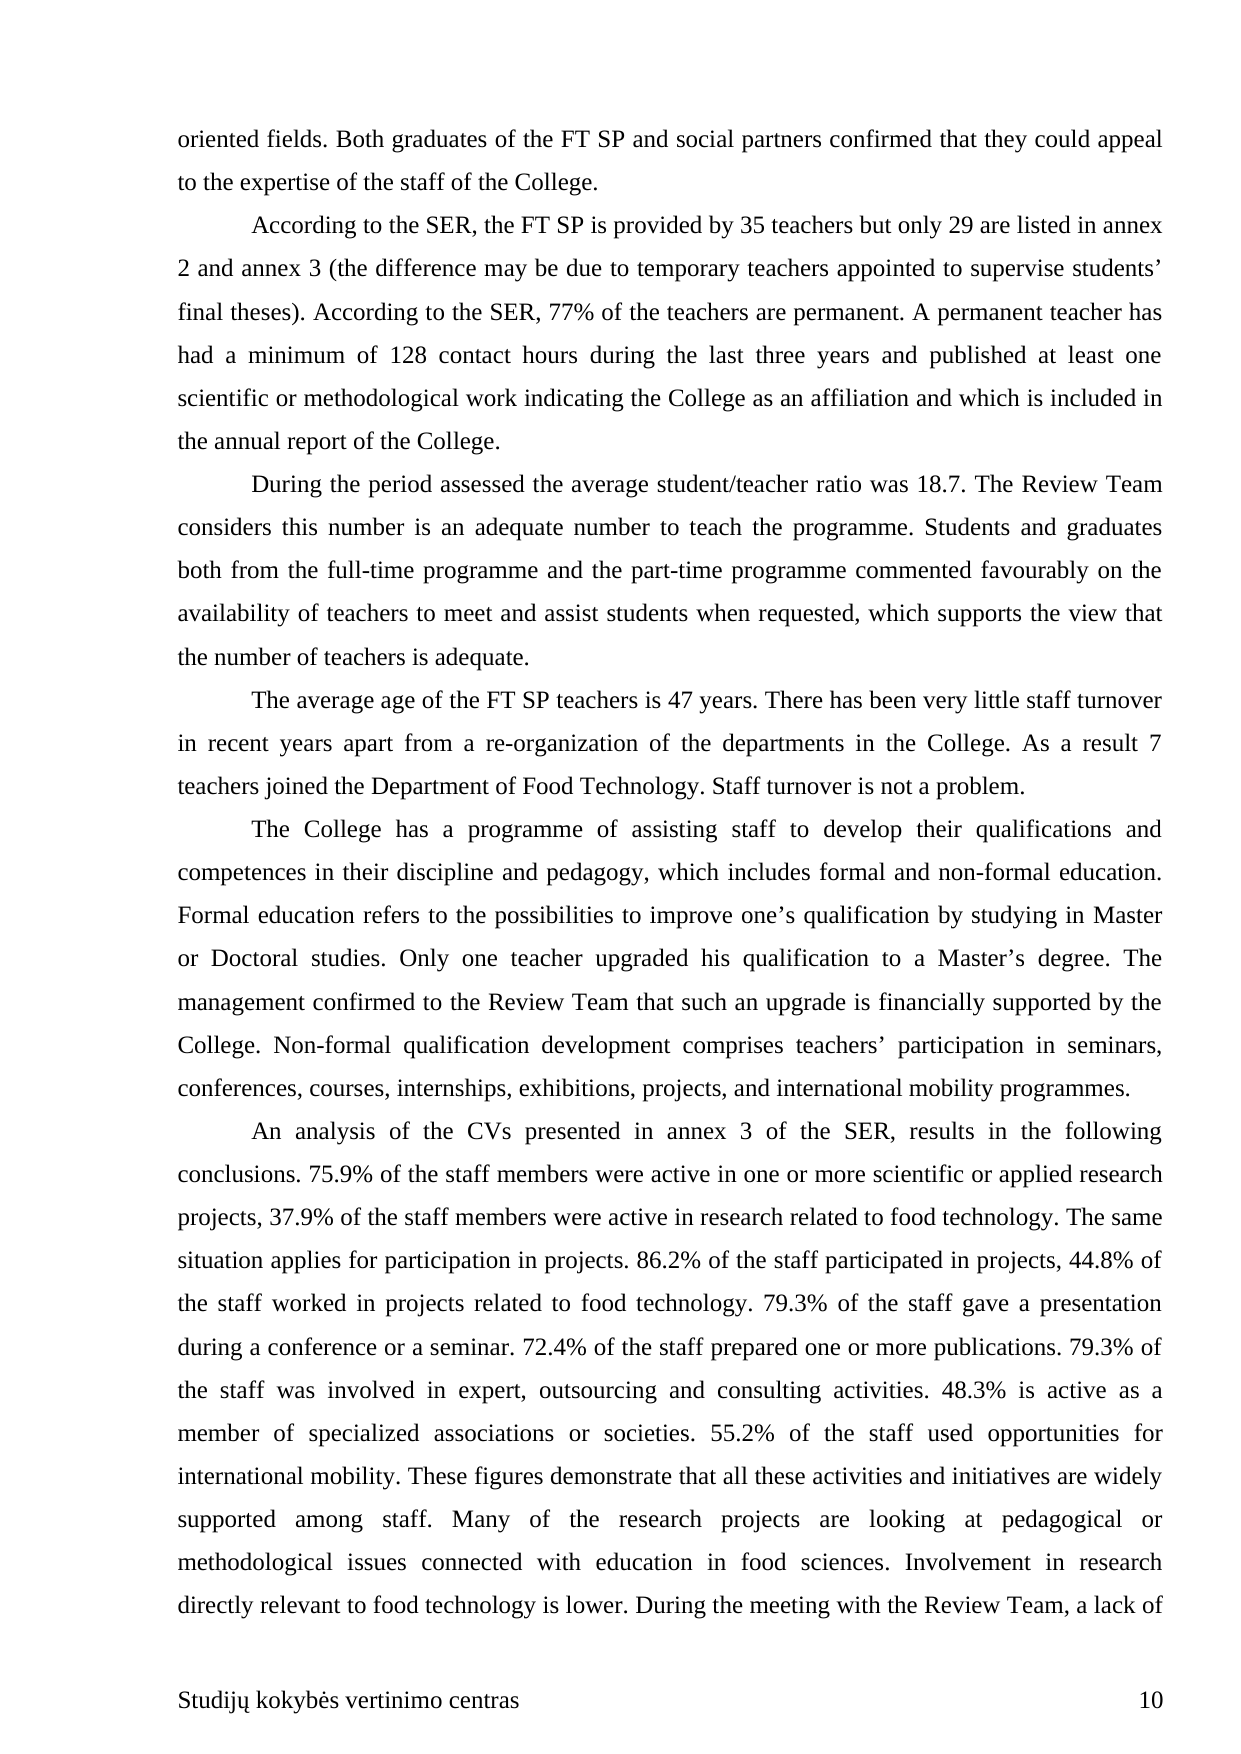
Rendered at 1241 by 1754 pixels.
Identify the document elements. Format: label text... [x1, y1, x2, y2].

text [177, 124, 1163, 196]
text According to the SER, the FT SP is provided by 35 teachers but only 29 are listed in annex 2 and annex 3 (the difference may be due to temporary teachers appointed to supervise students’ final theses). According to the SER, 77% of the teachers are permanent. A permanent teacher has had a minimum of 128 contact hours during the last three years and published at least one scientific or methodological work indicating the College as an affiliation and which is included in the annual report of the College. [177, 210, 1163, 455]
text The College has a programme of assisting staff to develop their qualifications and competences in their discipline and pedagogy, which includes formal and non-formal education. Formal education refers to the possibilities to improve one’s qualification by studying in Master or Doctoral studies. Only one teacher upgraded his qualification to a Master’s degree. The management confirmed to the Review Team that such an upgrade is financially supported by the College. Non-formal qualification development comprises teachers’ participation in seminars, conferences, courses, internships, exhibitions, projects, and international mobility programmes. [177, 814, 1163, 1102]
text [177, 1116, 1163, 1619]
text During the period assessed the average student/teacher ratio was 18.7. The Review Team considers this number is an adequate number to teach the programme. Students and graduates both from the full-time programme and the part-time programme commented favourably on the availability of teachers to meet and assist students when requested, which supports the view that the number of teachers is adequate. [177, 469, 1163, 670]
text The average age of the FT SP teachers is 47 years. There has been very little staff turnover in recent years apart from a re-organization of the departments in the College. As a result 7 teachers joined the Department of Food Technology. Staff turnover is not a problem. [177, 685, 1163, 800]
